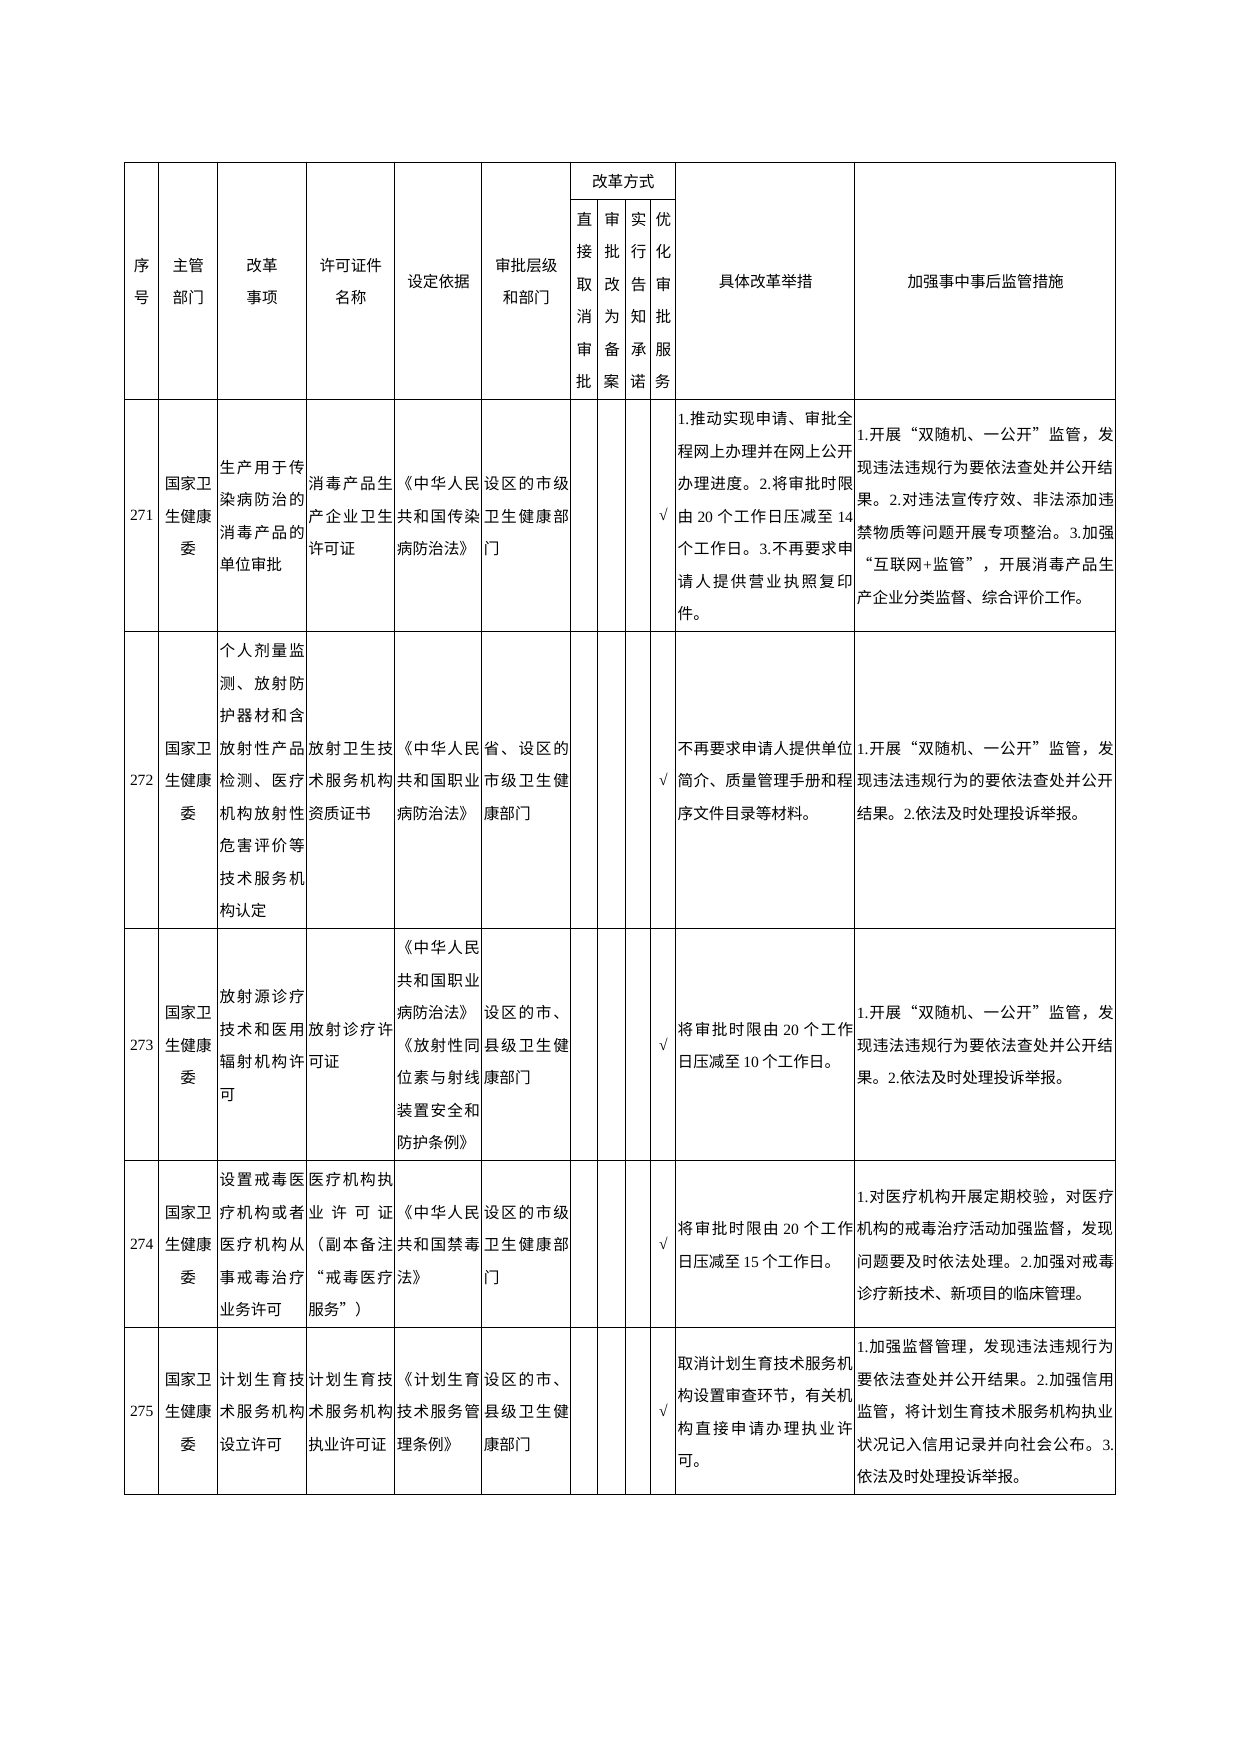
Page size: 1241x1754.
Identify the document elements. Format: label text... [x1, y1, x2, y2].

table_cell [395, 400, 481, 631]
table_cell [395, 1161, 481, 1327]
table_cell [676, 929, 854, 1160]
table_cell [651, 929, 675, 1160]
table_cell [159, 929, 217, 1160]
table_header 审批层级 和部门 [482, 163, 570, 399]
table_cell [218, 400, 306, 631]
table_cell 优化审批服务 [651, 200, 675, 399]
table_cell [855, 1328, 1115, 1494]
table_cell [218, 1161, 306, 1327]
table_cell 实行告知承诺 [626, 200, 650, 399]
table_header 改革方式 [571, 163, 675, 199]
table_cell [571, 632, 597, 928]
table_header 主管 部门 [159, 163, 217, 399]
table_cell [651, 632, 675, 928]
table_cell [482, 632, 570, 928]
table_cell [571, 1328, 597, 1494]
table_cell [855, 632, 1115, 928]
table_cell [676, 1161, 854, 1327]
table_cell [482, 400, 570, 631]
table_header 设定依据 [395, 163, 481, 399]
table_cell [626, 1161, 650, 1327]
table_header 加强事中事后监管措施 [855, 163, 1115, 399]
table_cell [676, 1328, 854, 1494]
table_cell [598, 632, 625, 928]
table_cell 直接取消审批 [571, 200, 597, 399]
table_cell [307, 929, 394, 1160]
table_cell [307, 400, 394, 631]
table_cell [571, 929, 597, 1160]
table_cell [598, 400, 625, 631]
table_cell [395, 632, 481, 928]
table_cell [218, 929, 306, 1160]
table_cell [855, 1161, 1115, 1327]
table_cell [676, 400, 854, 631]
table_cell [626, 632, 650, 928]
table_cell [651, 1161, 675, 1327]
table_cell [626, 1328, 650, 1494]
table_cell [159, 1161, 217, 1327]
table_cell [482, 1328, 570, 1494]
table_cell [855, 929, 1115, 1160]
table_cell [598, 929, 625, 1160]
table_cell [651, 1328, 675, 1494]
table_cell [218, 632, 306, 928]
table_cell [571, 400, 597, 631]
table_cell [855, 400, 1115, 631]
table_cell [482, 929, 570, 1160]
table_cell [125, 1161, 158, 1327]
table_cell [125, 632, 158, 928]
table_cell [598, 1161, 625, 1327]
table_header 具体改革举措 [676, 163, 854, 399]
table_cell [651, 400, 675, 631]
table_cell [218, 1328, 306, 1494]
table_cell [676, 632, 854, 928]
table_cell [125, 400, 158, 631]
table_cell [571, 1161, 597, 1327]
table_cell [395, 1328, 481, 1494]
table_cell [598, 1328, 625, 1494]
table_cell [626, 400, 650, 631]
table_header 许可证件 名称 [307, 163, 394, 399]
table_header 改革 事项 [218, 163, 306, 399]
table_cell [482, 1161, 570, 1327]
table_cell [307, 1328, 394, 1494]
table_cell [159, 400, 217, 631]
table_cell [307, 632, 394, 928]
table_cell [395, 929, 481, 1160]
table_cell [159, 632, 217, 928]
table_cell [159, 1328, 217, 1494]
table_cell 审批改为备案 [598, 200, 625, 399]
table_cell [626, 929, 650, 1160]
table_header 序号 [125, 163, 158, 399]
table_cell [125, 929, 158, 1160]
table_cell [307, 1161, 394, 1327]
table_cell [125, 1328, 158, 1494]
